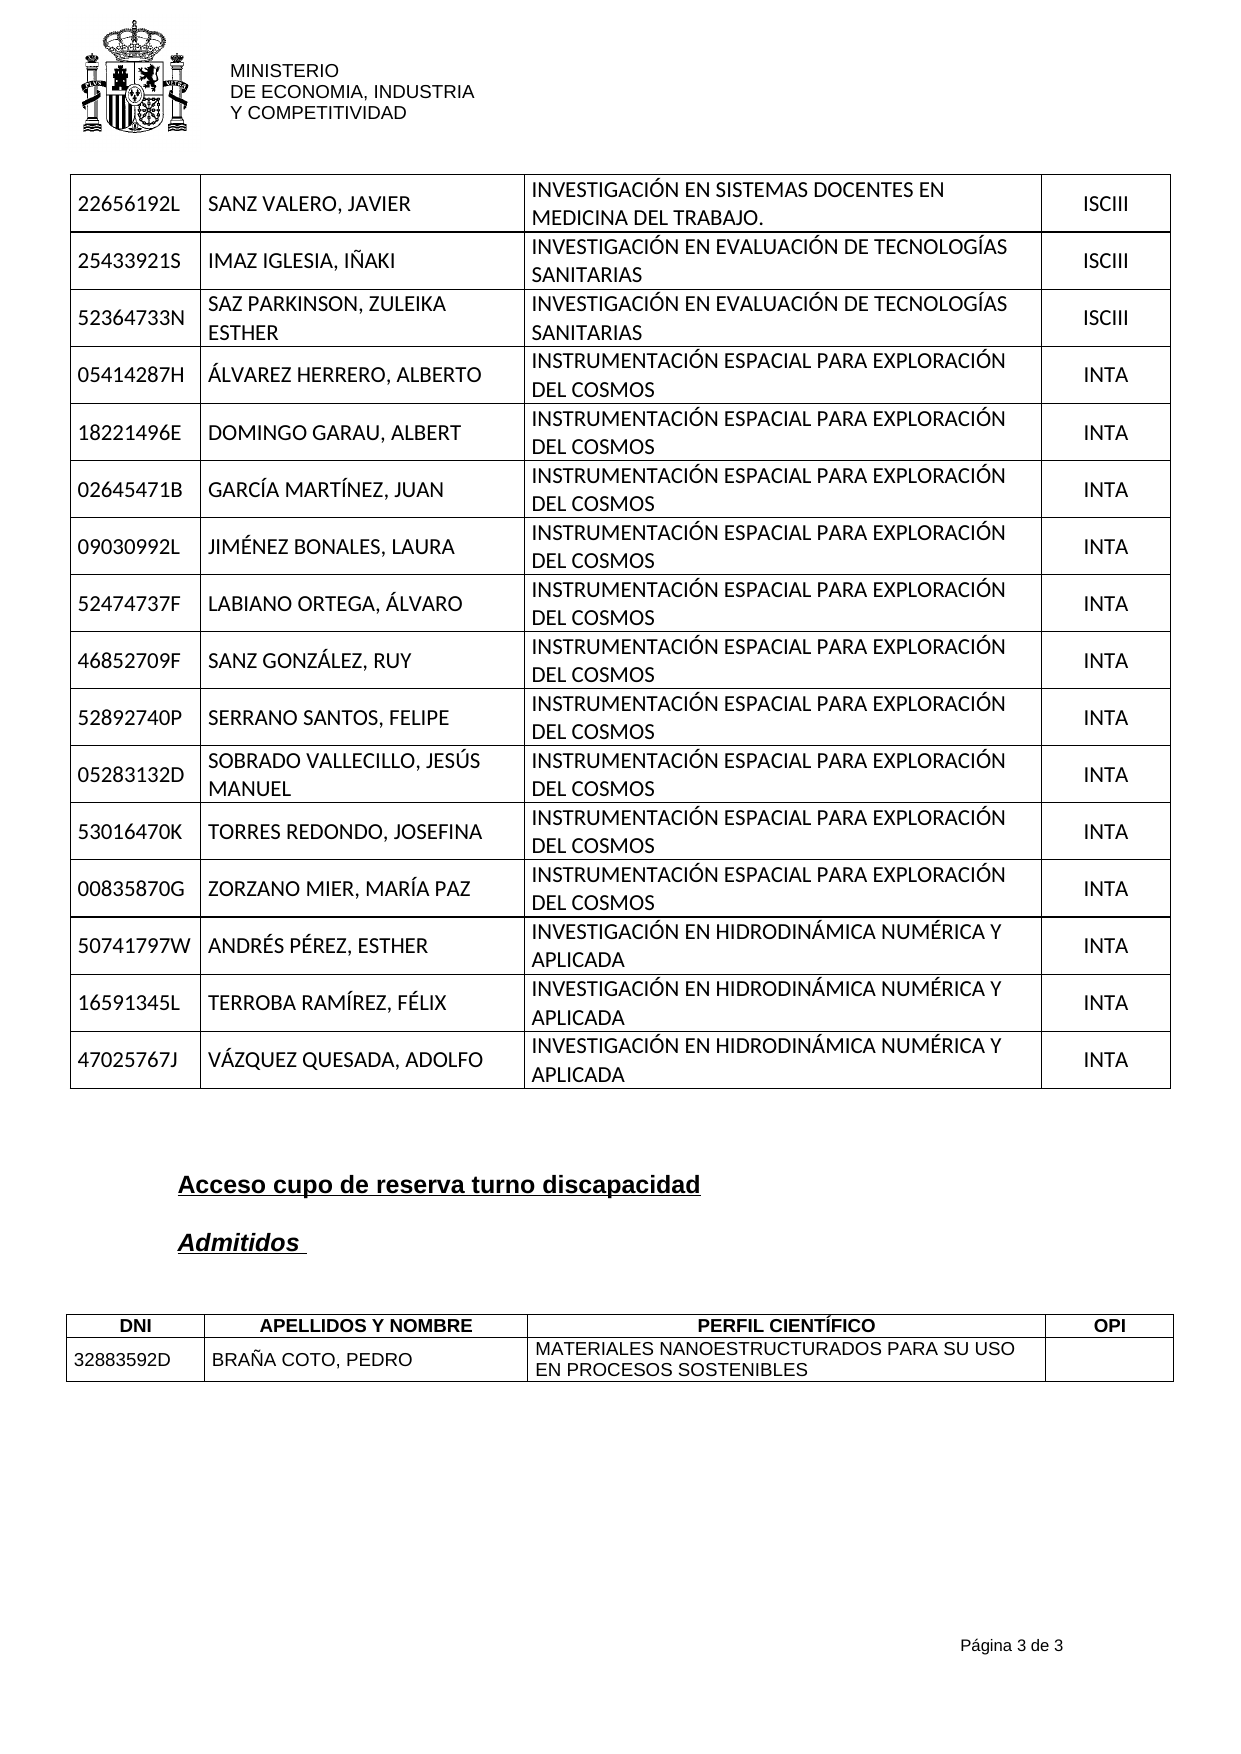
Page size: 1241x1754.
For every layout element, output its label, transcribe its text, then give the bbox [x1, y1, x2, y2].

table_cell 22656192L [71, 175, 200, 231]
table_cell INVESTIGACIÓN EN EVALUACIÓN DE TECNOLOGÍAS SANITARIAS [525, 290, 1041, 346]
table_cell LABIANO ORTEGA, ÁLVARO [201, 575, 524, 631]
table_cell 16591345L [71, 975, 200, 1031]
table_cell INSTRUMENTACIÓN ESPACIAL PARA EXPLORACIÓN DEL COSMOS [525, 860, 1041, 916]
table_cell 32883592D [67, 1338, 204, 1381]
text Acceso cupo de reserva turno discapacidad [177, 1170, 1063, 1199]
table_cell SOBRADO VALLECILLO, JESÚS MANUEL [201, 746, 524, 802]
table_cell INTA [1042, 975, 1170, 1031]
table_cell IMAZ IGLESIA, IÑAKI [201, 233, 524, 288]
table_cell GARCÍA MARTÍNEZ, JUAN [201, 461, 524, 517]
table_cell INTA [1042, 461, 1170, 517]
table_cell INTA [1042, 404, 1170, 460]
table_cell 52474737F [71, 575, 200, 631]
table_cell VÁZQUEZ QUESADA, ADOLFO [201, 1032, 524, 1088]
table_cell 52892740P [71, 689, 200, 745]
table_cell DOMINGO GARAU, ALBERT [201, 404, 524, 460]
table_cell INSTRUMENTACIÓN ESPACIAL PARA EXPLORACIÓN DEL COSMOS [525, 632, 1041, 688]
table_cell INVESTIGACIÓN EN HIDRODINÁMICA NUMÉRICA Y APLICADA [525, 918, 1041, 973]
table_cell INTA [1042, 860, 1170, 916]
table_cell INVESTIGACIÓN EN SISTEMAS DOCENTES EN MEDICINA DEL TRABAJO. [525, 175, 1041, 231]
table_cell INTA [1042, 918, 1170, 973]
table_cell 50741797W [71, 918, 200, 973]
table_cell ÁLVAREZ HERRERO, ALBERTO [201, 347, 524, 403]
table_cell ISCIII [1042, 233, 1170, 288]
table_cell INVESTIGACIÓN EN EVALUACIÓN DE TECNOLOGÍAS SANITARIAS [525, 233, 1041, 288]
table_cell INVESTIGACIÓN EN HIDRODINÁMICA NUMÉRICA Y APLICADA [525, 1032, 1041, 1088]
table_cell INTA [1042, 518, 1170, 574]
table_cell MATERIALES NANOESTRUCTURADOS PARA SU USO EN PROCESOS SOSTENIBLES [528, 1338, 1045, 1381]
table_cell INTA [1042, 746, 1170, 802]
table_cell 46852709F [71, 632, 200, 688]
table_cell INSTRUMENTACIÓN ESPACIAL PARA EXPLORACIÓN DEL COSMOS [525, 746, 1041, 802]
picture [64, 14, 201, 152]
table_cell ANDRÉS PÉREZ, ESTHER [201, 918, 524, 973]
table_cell 00835870G [71, 860, 200, 916]
table_cell INSTRUMENTACIÓN ESPACIAL PARA EXPLORACIÓN DEL COSMOS [525, 803, 1041, 859]
table_cell INTA [1042, 632, 1170, 688]
table_cell SERRANO SANTOS, FELIPE [201, 689, 524, 745]
table_cell 52364733N [71, 290, 200, 346]
table_header OPI [1046, 1315, 1173, 1337]
table_cell ZORZANO MIER, MARÍA PAZ [201, 860, 524, 916]
table_cell INTA [1042, 689, 1170, 745]
table_cell 53016470K [71, 803, 200, 859]
table_header PERFIL CIENTÍFICO [528, 1315, 1045, 1337]
table_cell INTA [1042, 803, 1170, 859]
table_cell ISCIII [1042, 175, 1170, 231]
table_cell [1046, 1338, 1173, 1381]
table_cell 05283132D [71, 746, 200, 802]
table_cell 02645471B [71, 461, 200, 517]
table_cell JIMÉNEZ BONALES, LAURA [201, 518, 524, 574]
table_cell 18221496E [71, 404, 200, 460]
table_cell INSTRUMENTACIÓN ESPACIAL PARA EXPLORACIÓN DEL COSMOS [525, 461, 1041, 517]
table_cell 09030992L [71, 518, 200, 574]
table_cell SANZ VALERO, JAVIER [201, 175, 524, 231]
table_cell 05414287H [71, 347, 200, 403]
table_header APELLIDOS Y NOMBRE [205, 1315, 527, 1337]
table_header DNI [67, 1315, 204, 1337]
table_cell INTA [1042, 1032, 1170, 1088]
table_cell ISCIII [1042, 290, 1170, 346]
table_cell INSTRUMENTACIÓN ESPACIAL PARA EXPLORACIÓN DEL COSMOS [525, 575, 1041, 631]
table_cell BRAÑA COTO, PEDRO [205, 1338, 527, 1381]
table_cell INSTRUMENTACIÓN ESPACIAL PARA EXPLORACIÓN DEL COSMOS [525, 404, 1041, 460]
table_cell TERROBA RAMÍREZ, FÉLIX [201, 975, 524, 1031]
table_cell INTA [1042, 575, 1170, 631]
table_cell INSTRUMENTACIÓN ESPACIAL PARA EXPLORACIÓN DEL COSMOS [525, 347, 1041, 403]
text Admitidos [177, 1228, 1063, 1256]
table_cell TORRES REDONDO, JOSEFINA [201, 803, 524, 859]
table_cell INSTRUMENTACIÓN ESPACIAL PARA EXPLORACIÓN DEL COSMOS [525, 689, 1041, 745]
table_cell SANZ GONZÁLEZ, RUY [201, 632, 524, 688]
table_cell 47025767J [71, 1032, 200, 1088]
table_cell INVESTIGACIÓN EN HIDRODINÁMICA NUMÉRICA Y APLICADA [525, 975, 1041, 1031]
table_cell 25433921S [71, 233, 200, 288]
table_cell SAZ PARKINSON, ZULEIKA ESTHER [201, 290, 524, 346]
table_cell INSTRUMENTACIÓN ESPACIAL PARA EXPLORACIÓN DEL COSMOS [525, 518, 1041, 574]
table_cell INTA [1042, 347, 1170, 403]
